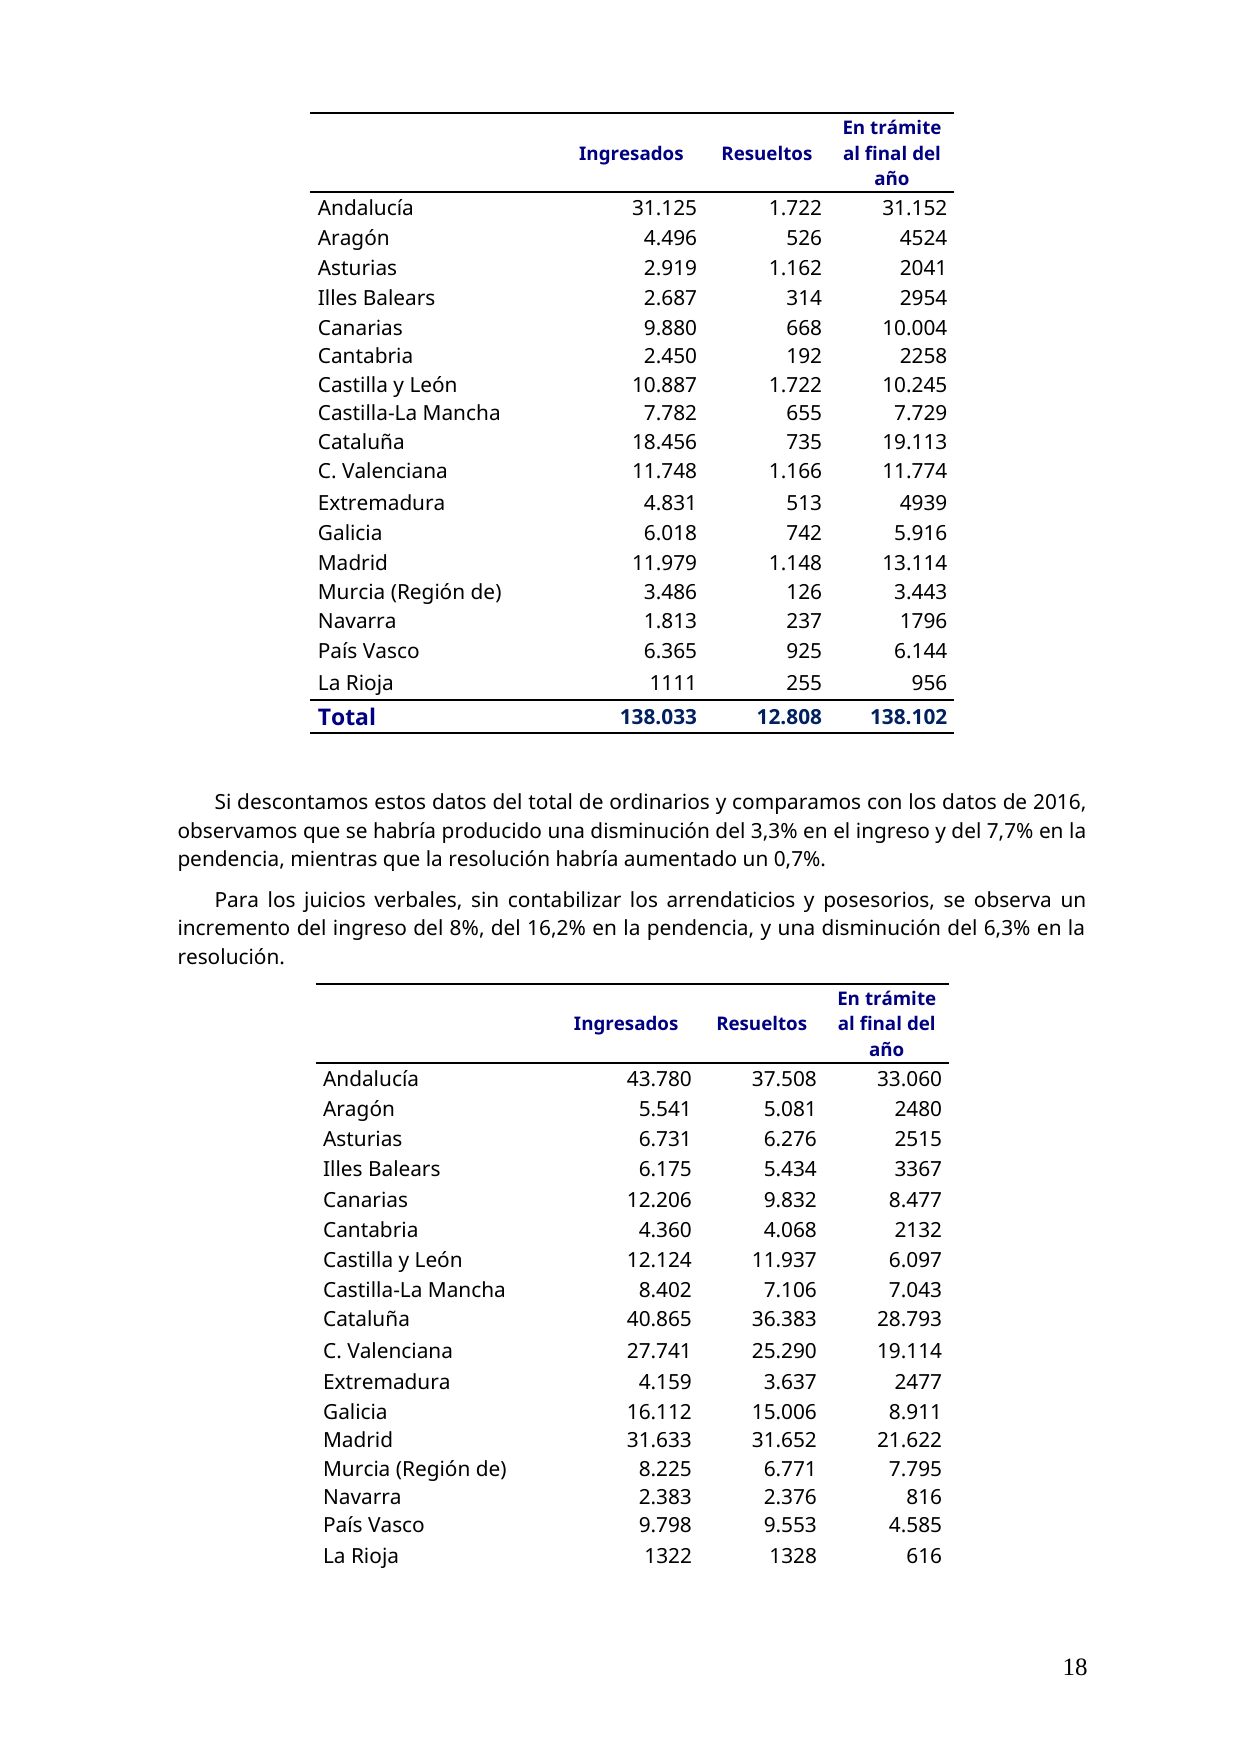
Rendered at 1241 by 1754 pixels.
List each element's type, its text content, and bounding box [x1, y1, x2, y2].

table_cell 13.114 [829, 546, 954, 577]
table_cell 237 [704, 606, 829, 634]
table_cell 36.383 [699, 1303, 824, 1334]
table_cell La Rioja [310, 666, 558, 698]
table_cell 21.622 [824, 1425, 949, 1454]
table_cell 4524 [829, 222, 954, 253]
table_cell Castilla y León [310, 370, 558, 398]
table_cell Cantabria [316, 1215, 553, 1243]
table_cell 255 [704, 666, 829, 698]
table_cell 18.456 [558, 427, 704, 455]
table_cell Total [310, 701, 558, 732]
table_cell 3367 [824, 1153, 949, 1184]
table_cell 10.887 [558, 370, 704, 398]
table_cell 6.771 [699, 1454, 824, 1482]
table_cell Castilla-La Mancha [316, 1275, 553, 1303]
table_cell 2.383 [553, 1482, 699, 1511]
table_cell Illes Balears [310, 282, 558, 313]
table_cell 2954 [829, 282, 954, 313]
table_cell 5.541 [553, 1093, 699, 1124]
table_cell 4.068 [699, 1215, 824, 1243]
table_cell 8.402 [553, 1275, 699, 1303]
text Si descontamos estos datos del total de ordinarios y comparamos con los datos de 2016, observamos que se habría producido una disminución del 3,3% en el ingreso y del 7,7% en la pendencia, mientras que la resolución habría aumentado un 0,7%. [177, 787, 1087, 873]
table_cell 31.633 [553, 1425, 699, 1454]
table_cell Extremadura [310, 487, 558, 518]
table_cell 11.774 [829, 455, 954, 487]
table_cell Canarias [310, 313, 558, 342]
table_cell 31.652 [699, 1425, 824, 1454]
table_cell 4.831 [558, 487, 704, 518]
table_cell 2515 [824, 1124, 949, 1152]
table_cell 10.004 [829, 313, 954, 342]
table_cell 513 [704, 487, 829, 518]
table_cell 1111 [558, 666, 704, 698]
table_header En trámite al final del año [824, 985, 949, 1062]
table_header [316, 985, 553, 1062]
table_cell 2258 [829, 342, 954, 370]
table_cell 11.979 [558, 546, 704, 577]
table_cell 6.731 [553, 1124, 699, 1152]
table_cell 7.043 [824, 1275, 949, 1303]
table_cell 655 [704, 399, 829, 427]
table_cell 28.793 [824, 1303, 949, 1334]
table_cell 138.102 [829, 701, 954, 732]
table_cell País Vasco [310, 634, 558, 666]
table_cell Extremadura [316, 1366, 553, 1397]
table_cell 956 [829, 666, 954, 698]
table_cell Madrid [316, 1425, 553, 1454]
table_cell 1.722 [704, 193, 829, 222]
table_cell Murcia (Región de) [316, 1454, 553, 1482]
table_header Resueltos [699, 985, 824, 1062]
table_cell 1328 [699, 1539, 824, 1572]
table_cell Galicia [310, 518, 558, 546]
table_cell 19.114 [824, 1334, 949, 1366]
table_cell 5.081 [699, 1093, 824, 1124]
table_cell 7.782 [558, 399, 704, 427]
table_cell 526 [704, 222, 829, 253]
table_cell Galicia [316, 1397, 553, 1425]
table_cell 314 [704, 282, 829, 313]
table_cell 742 [704, 518, 829, 546]
table_cell 37.508 [699, 1064, 824, 1093]
table_cell Castilla-La Mancha [310, 399, 558, 427]
table_cell 31.152 [829, 193, 954, 222]
table_cell 2.687 [558, 282, 704, 313]
table_cell Castilla y León [316, 1244, 553, 1275]
table_header Ingresados [558, 114, 704, 191]
table_cell 6.018 [558, 518, 704, 546]
table_cell Cantabria [310, 342, 558, 370]
table_cell País Vasco [316, 1511, 553, 1539]
table_cell 6.097 [824, 1244, 949, 1275]
table_cell 5.434 [699, 1153, 824, 1184]
table_cell 7.106 [699, 1275, 824, 1303]
table_cell 6.276 [699, 1124, 824, 1152]
table_cell 2132 [824, 1215, 949, 1243]
table_cell 11.748 [558, 455, 704, 487]
table_cell 4.585 [824, 1511, 949, 1539]
table_cell 6.365 [558, 634, 704, 666]
table_cell 3.443 [829, 578, 954, 606]
table_cell 6.144 [829, 634, 954, 666]
table_cell 9.880 [558, 313, 704, 342]
table_cell 33.060 [824, 1064, 949, 1093]
table_cell 735 [704, 427, 829, 455]
table_cell Cataluña [310, 427, 558, 455]
table_cell 616 [824, 1539, 949, 1572]
table_cell 192 [704, 342, 829, 370]
table_cell 138.033 [558, 701, 704, 732]
table_cell 9.553 [699, 1511, 824, 1539]
table_cell 8.911 [824, 1397, 949, 1425]
table_cell Navarra [310, 606, 558, 634]
table_cell Murcia (Región de) [310, 578, 558, 606]
table_cell 925 [704, 634, 829, 666]
table_cell 12.206 [553, 1184, 699, 1215]
table_cell 2.450 [558, 342, 704, 370]
table_cell 1796 [829, 606, 954, 634]
table_cell 10.245 [829, 370, 954, 398]
table_cell 2477 [824, 1366, 949, 1397]
table_cell 1322 [553, 1539, 699, 1572]
table_cell 7.795 [824, 1454, 949, 1482]
table_cell Asturias [316, 1124, 553, 1152]
table_cell 1.148 [704, 546, 829, 577]
table_cell 1.813 [558, 606, 704, 634]
table_cell Cataluña [316, 1303, 553, 1334]
table_cell Aragón [316, 1093, 553, 1124]
table_cell Andalucía [316, 1064, 553, 1093]
table_cell 12.124 [553, 1244, 699, 1275]
table_cell 3.486 [558, 578, 704, 606]
table_header [310, 114, 558, 191]
text Para los juicios verbales, sin contabilizar los arrendaticios y posesorios, se observa un incremento del ingreso del 8%, del 16,2% en la pendencia, y una disminución del 6,3% en la resolución. [177, 885, 1087, 970]
table_cell 4.159 [553, 1366, 699, 1397]
table_cell La Rioja [316, 1539, 553, 1572]
table_cell 1.166 [704, 455, 829, 487]
table_cell 25.290 [699, 1334, 824, 1366]
table_cell 4.496 [558, 222, 704, 253]
table_cell 19.113 [829, 427, 954, 455]
table_cell 816 [824, 1482, 949, 1511]
table_cell Aragón [310, 222, 558, 253]
table_cell C. Valenciana [316, 1334, 553, 1366]
table_cell 9.832 [699, 1184, 824, 1215]
table_cell 5.916 [829, 518, 954, 546]
table_cell C. Valenciana [310, 455, 558, 487]
table_cell 9.798 [553, 1511, 699, 1539]
table_header Ingresados [553, 985, 699, 1062]
table_cell 1.162 [704, 254, 829, 282]
table_cell 7.729 [829, 399, 954, 427]
table_cell Illes Balears [316, 1153, 553, 1184]
table_cell 2480 [824, 1093, 949, 1124]
table_cell 126 [704, 578, 829, 606]
table_cell 31.125 [558, 193, 704, 222]
table_cell 43.780 [553, 1064, 699, 1093]
table_cell 4939 [829, 487, 954, 518]
table_cell 668 [704, 313, 829, 342]
table_cell Andalucía [310, 193, 558, 222]
table_cell 2.376 [699, 1482, 824, 1511]
table_cell 4.360 [553, 1215, 699, 1243]
table_cell 1.722 [704, 370, 829, 398]
table_cell 2041 [829, 254, 954, 282]
table_cell 40.865 [553, 1303, 699, 1334]
table_header En trámite al final del año [829, 114, 954, 191]
table_cell Canarias [316, 1184, 553, 1215]
table_cell Asturias [310, 254, 558, 282]
table_cell 3.637 [699, 1366, 824, 1397]
table_cell 8.225 [553, 1454, 699, 1482]
table_cell 16.112 [553, 1397, 699, 1425]
table_cell 2.919 [558, 254, 704, 282]
table_cell 6.175 [553, 1153, 699, 1184]
table_header Resueltos [704, 114, 829, 191]
table_cell Navarra [316, 1482, 553, 1511]
table_cell 11.937 [699, 1244, 824, 1275]
table_cell Madrid [310, 546, 558, 577]
table_cell 12.808 [704, 701, 829, 732]
table_cell 8.477 [824, 1184, 949, 1215]
table_cell 15.006 [699, 1397, 824, 1425]
table_cell 27.741 [553, 1334, 699, 1366]
